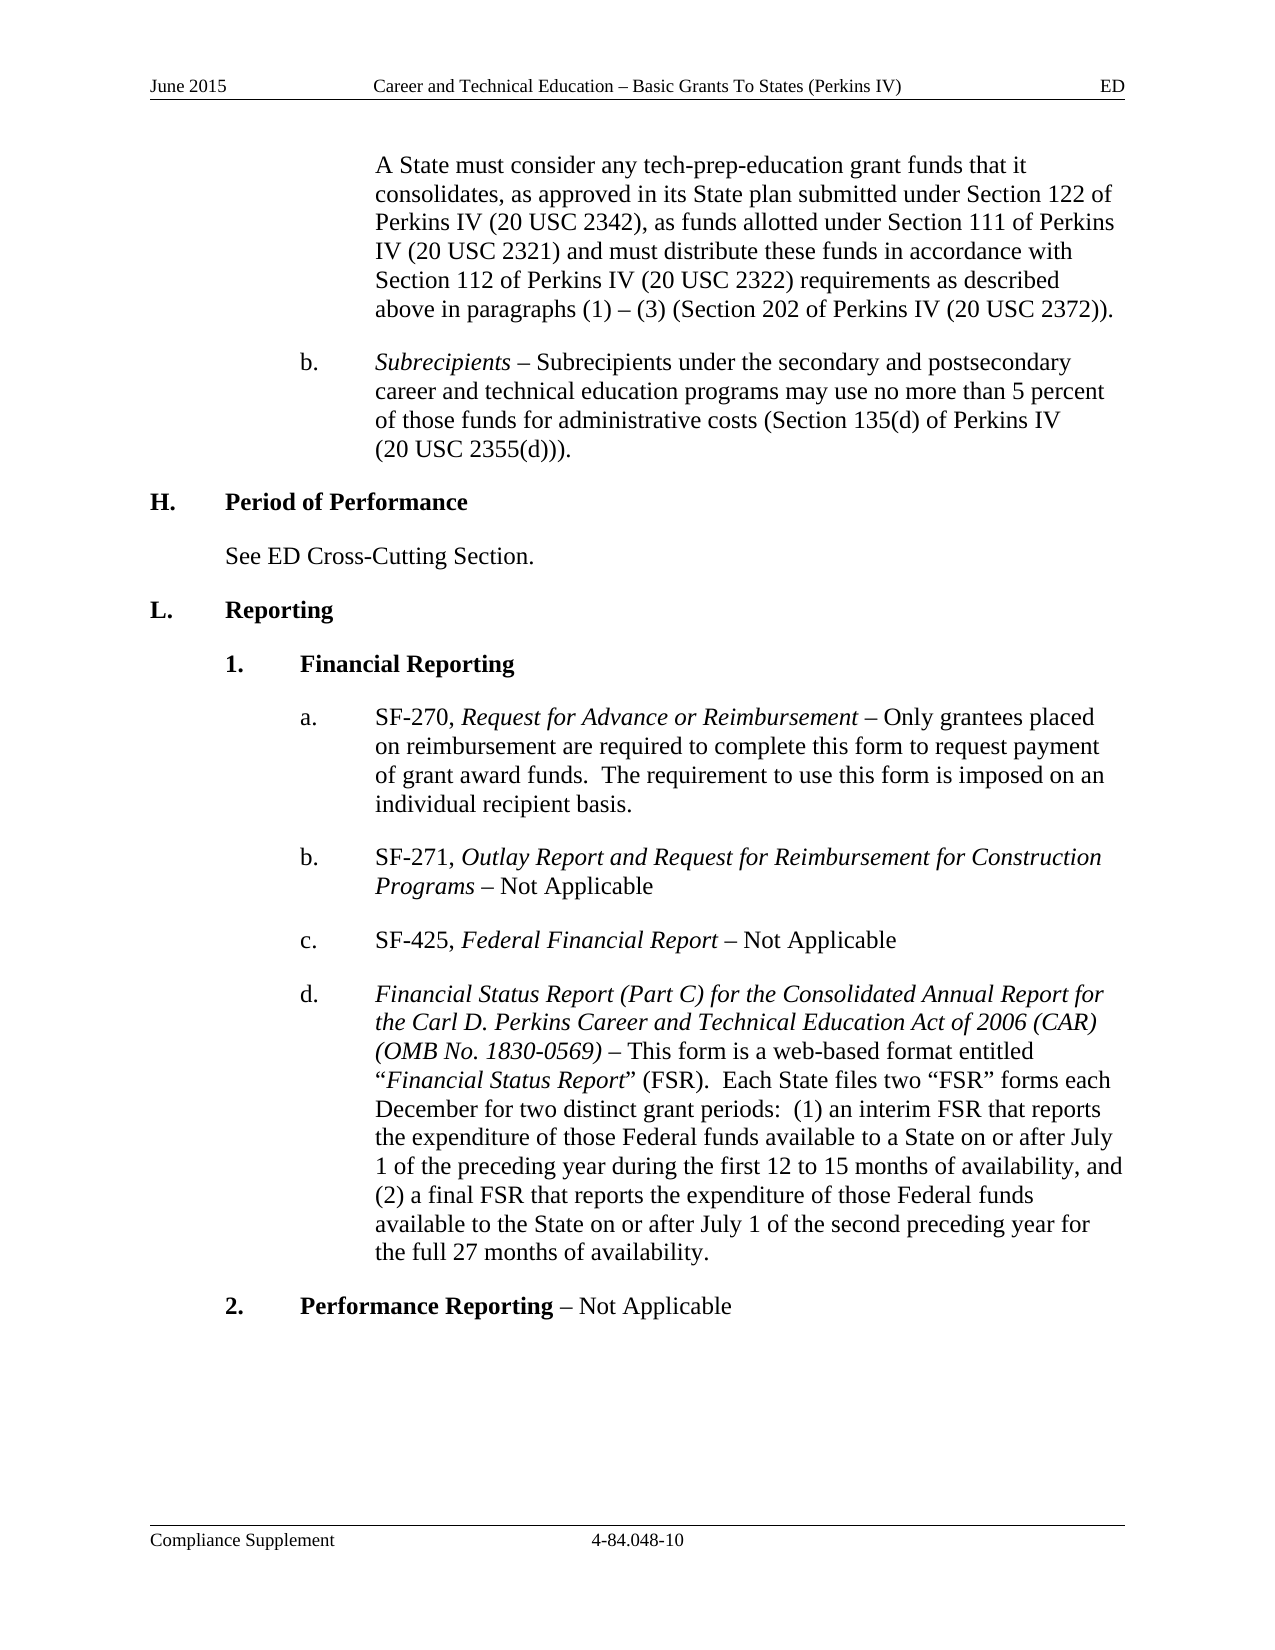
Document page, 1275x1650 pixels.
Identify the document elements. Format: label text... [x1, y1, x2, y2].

text 2. Performance Reporting – Not Applicable [225, 1291, 1125, 1320]
text b. Subrecipients – Subrecipients under the secondary and postsecondary career and technical education programs may use no more than 5 percent of those funds for administrative costs (Section 135(d) of Perkins IV (20 USC 2355(d))). [300, 347, 1125, 462]
text d. Financial Status Report (Part C) for the Consolidated Annual Report for the Carl D. Perkins Career and Technical Education Act of 2006 (CAR) (OMB No. 1830-0569) – This form is a web-based format entitled “Financial Status Report” (FSR). Each State files two “FSR” forms each December for two distinct grant periods: (1) an interim FSR that reports the expenditure of those Federal funds available to a State on or after July 1 of the preceding year during the first 12 to 15 months of availability, and (2) a final FSR that reports the expenditure of those Federal funds available to the State on or after July 1 of the second preceding year for the full 27 months of availability. [300, 979, 1125, 1266]
text See ED Cross-Cutting Section. [225, 541, 1125, 570]
text A State must consider any tech-prep-education grant funds that it consolidates, as approved in its State plan submitted under Section 122 of Perkins IV (20 USC 2342), as funds allotted under Section 111 of Perkins IV (20 USC 2321) and must distribute these funds in accordance with Section 112 of Perkins IV (20 USC 2322) requirements as described above in paragraphs (1) – (3) (Section 202 of Perkins IV (20 USC 2372)). [375, 150, 1125, 322]
text a. SF-270, Request for Advance or Reimbursement – Only grantees placed on reimbursement are required to complete this form to request payment of grant award funds. The requirement to use this form is imposed on an individual recipient basis. [300, 702, 1125, 817]
text L. Reporting [150, 595, 1125, 624]
text b. SF-271, Outlay Report and Request for Reimbursement for Construction Programs – Not Applicable [300, 842, 1125, 900]
text c. SF-425, Federal Financial Report – Not Applicable [300, 925, 1125, 954]
text 1. [225, 649, 1125, 677]
text H. Period of Performance [150, 487, 1125, 516]
